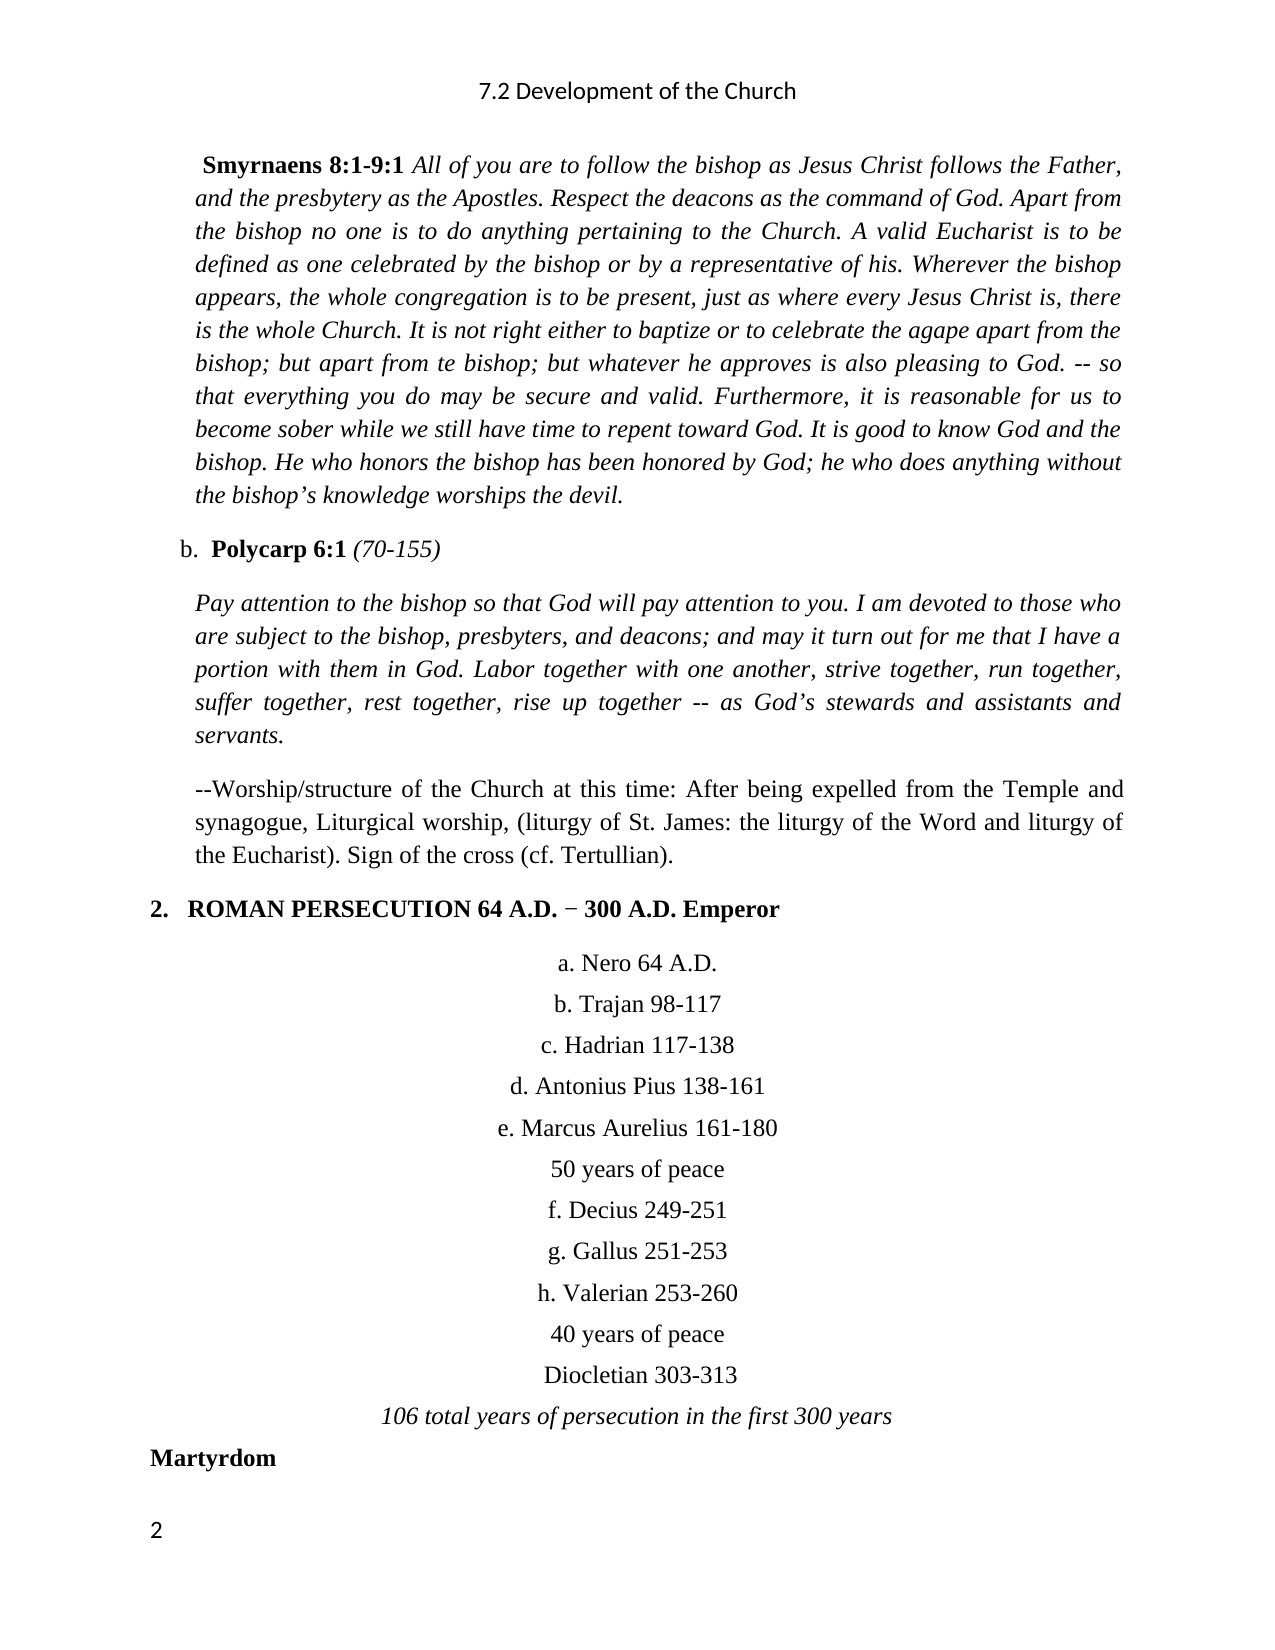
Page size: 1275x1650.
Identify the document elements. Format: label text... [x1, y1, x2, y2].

text g. Gallus 251-253 [150, 1236, 1125, 1265]
text 2. ROMAN PERSECUTION 64 A.D. − 300 A.D. Emperor [150, 894, 1125, 922]
text c. Hadrian 117-138 [150, 1030, 1125, 1059]
text d. Antonius Pius 138-161 [150, 1071, 1125, 1100]
text Diocletian 303-313 [150, 1360, 1125, 1389]
text b. Polycarp 6:1 (70-155) [180, 534, 1125, 563]
text --Worship/structure of the Church at this time: After being expelled from the Temple and synagogue, Liturgical worship, (liturgy of St. James: the liturgy of the Word and liturgy of the Eucharist). Sign of the cross (cf. Tertullian). [195, 774, 1125, 869]
text 40 years of peace [150, 1319, 1125, 1348]
text Martyrdom [150, 1443, 1125, 1471]
text 50 years of peace [150, 1154, 1125, 1183]
text a. Nero 64 A.D. [150, 948, 1125, 976]
text Pay attention to the bishop so that God will pay attention to you. I am devoted to those who are subject to the bishop, presbyters, and deacons; and may it turn out for me that I have a portion with them in God. Labor together with one another, strive together, run together, suffer together, rest together, rise up together -- as God’s stewards and assistants and servants. [195, 588, 1125, 749]
text Smyrnaens 8:1-9:1 All of you are to follow the bishop as Jesus Christ follows the Father, and the presbytery as the Apostles. Respect the deacons as the command of God. Apart from the bishop no one is to do anything pertaining to the Church. A valid Eucharist is to be defined as one celebrated by the bishop or by a representative of his. Wherever the bishop appears, the whole congregation is to be present, just as where every Jesus Christ is, there is the whole Church. It is not right either to baptize or to celebrate the agape apart from the bishop; but apart from te bishop; but whatever he approves is also pleasing to God. -- so that everything you do may be secure and valid. Furthermore, it is reasonable for us to become sober while we still have time to repent toward God. It is good to know God and the bishop. He who honors the bishop has been honored by God; he who does anything without the bishop’s knowledge worships the devil. [195, 150, 1125, 509]
text b. Trajan 98-117 [150, 989, 1125, 1018]
text e. Marcus Aurelius 161-180 [150, 1113, 1125, 1141]
text 106 total years of persecution in the first 300 years [150, 1401, 1125, 1430]
text h. Valerian 253-260 [150, 1278, 1125, 1306]
text f. Decius 249-251 [150, 1195, 1125, 1224]
